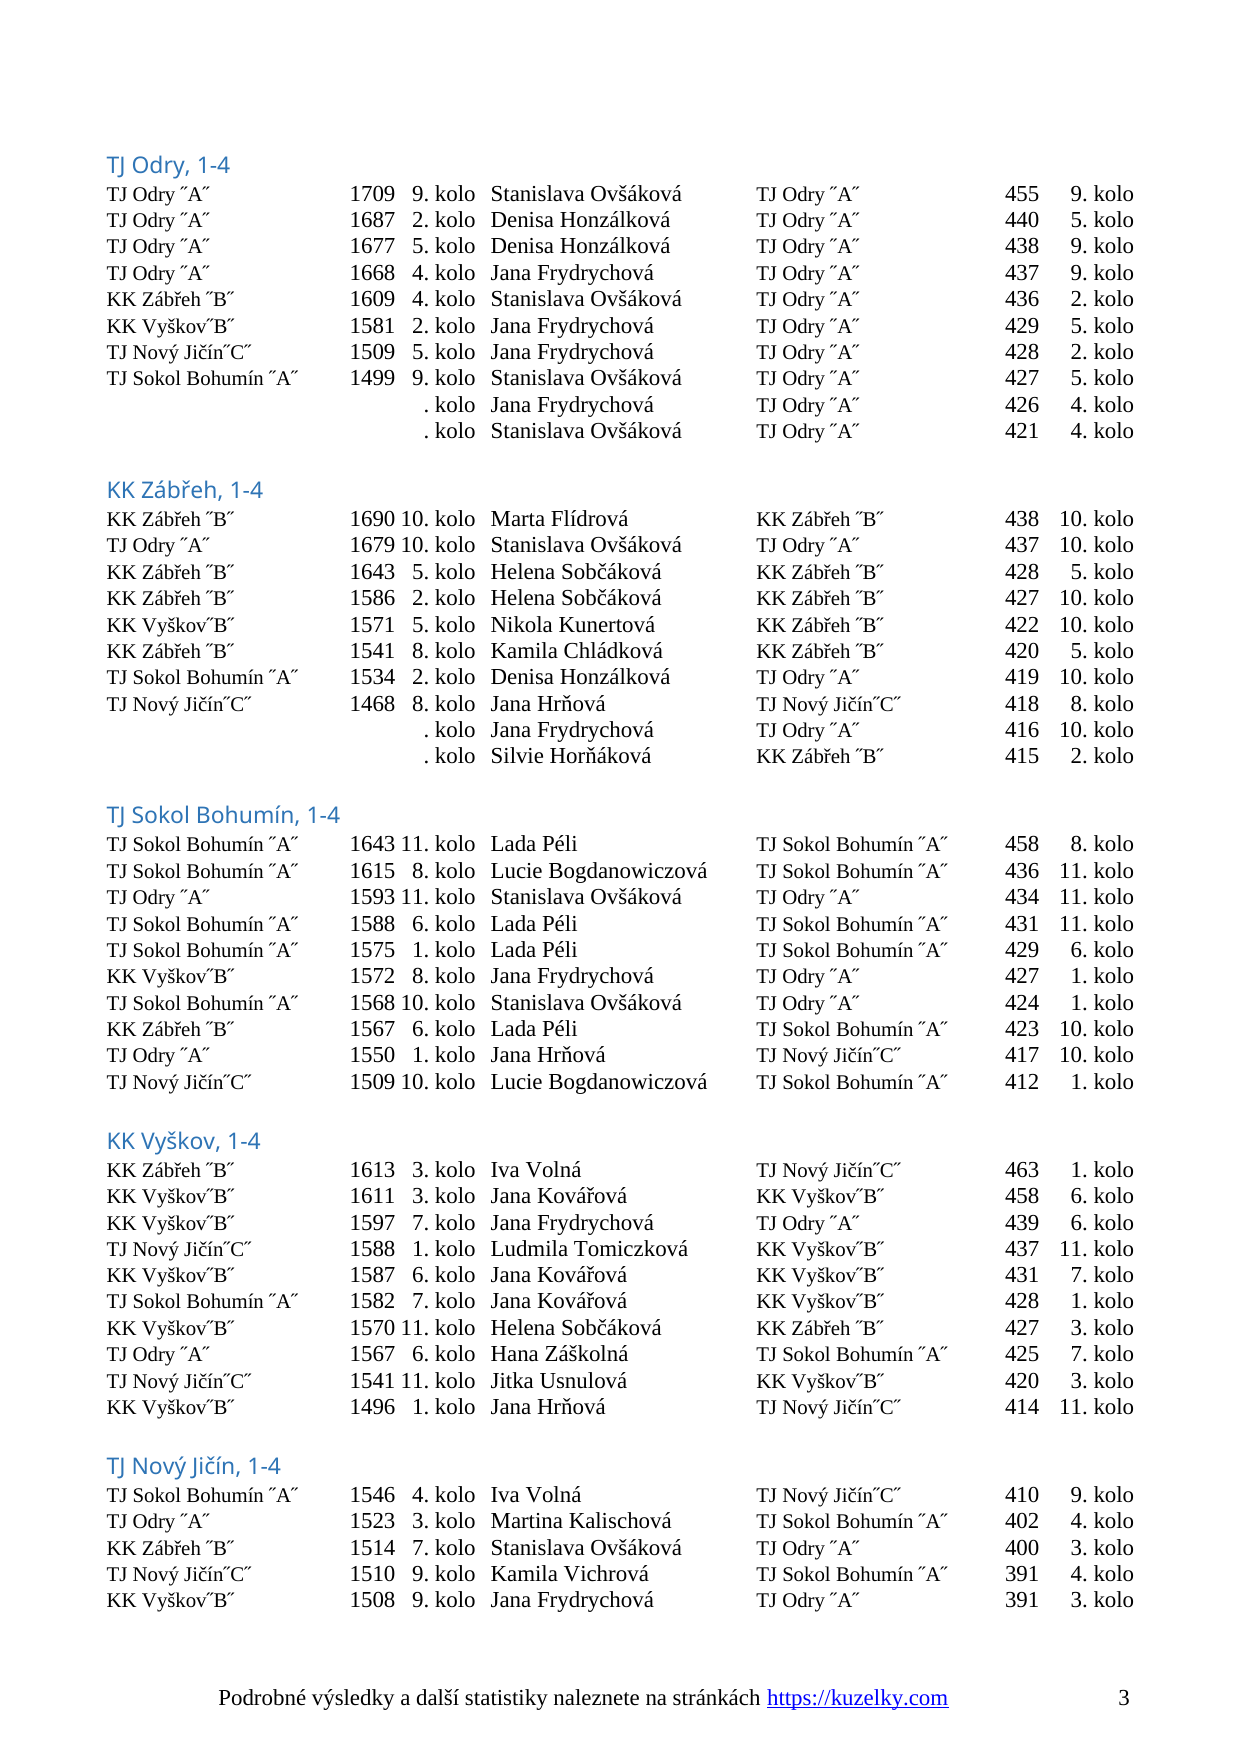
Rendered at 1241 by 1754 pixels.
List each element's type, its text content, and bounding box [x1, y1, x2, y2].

text KK Zábřeh ˝B˝ 1609 4. kolo Stanislava Ovšáková TJ Odry ˝A˝ 436 2. kolo [106, 285, 1134, 312]
text TJ Nový Jičín˝C˝ 1541 11. kolo Jitka Usnulová KK Vyškov˝B˝ 420 3. kolo [106, 1367, 1134, 1393]
text TJ Nový Jičín˝C˝ 1509 5. kolo Jana Frydrychová TJ Odry ˝A˝ 428 2. kolo [106, 338, 1134, 364]
text TJ Odry ˝A˝ 1668 4. kolo Jana Frydrychová TJ Odry ˝A˝ 437 9. kolo [106, 259, 1134, 285]
text TJ Sokol Bohumín ˝A˝ 1588 6. kolo Lada Péli TJ Sokol Bohumín ˝A˝ 431 11. kolo [106, 909, 1134, 936]
text . kolo Jana Frydrychová TJ Odry ˝A˝ 426 4. kolo [106, 391, 1134, 417]
text KK Zábřeh ˝B˝ 1643 5. kolo Helena Sobčáková KK Zábřeh ˝B˝ 428 5. kolo [106, 558, 1134, 584]
text KK Zábřeh ˝B˝ 1613 3. kolo Iva Volná TJ Nový Jičín˝C˝ 463 1. kolo [106, 1156, 1134, 1182]
text TJ Sokol Bohumín ˝A˝ 1499 9. kolo Stanislava Ovšáková TJ Odry ˝A˝ 427 5. kolo [106, 364, 1134, 391]
text . kolo Stanislava Ovšáková TJ Odry ˝A˝ 421 4. kolo [106, 417, 1134, 443]
text TJ Odry ˝A˝ 1550 1. kolo Jana Hrňová TJ Nový Jičín˝C˝ 417 10. kolo [106, 1041, 1134, 1068]
text TJ Nový Jičín˝C˝ 1468 8. kolo Jana Hrňová TJ Nový Jičín˝C˝ 418 8. kolo [106, 690, 1134, 716]
text TJ Odry ˝A˝ 1677 5. kolo Denisa Honzálková TJ Odry ˝A˝ 438 9. kolo [106, 233, 1134, 259]
text KK Zábřeh ˝B˝ 1514 7. kolo Stanislava Ovšáková TJ Odry ˝A˝ 400 3. kolo [106, 1534, 1134, 1560]
text TJ Nový Jičín˝C˝ 1509 10. kolo Lucie Bogdanowiczová TJ Sokol Bohumín ˝A˝ 412 1. kolo [106, 1068, 1134, 1094]
text . kolo Jana Frydrychová TJ Odry ˝A˝ 416 10. kolo [106, 716, 1134, 742]
text KK Vyškov˝B˝ 1508 9. kolo Jana Frydrychová TJ Odry ˝A˝ 391 3. kolo [106, 1587, 1134, 1613]
text TJ Odry ˝A˝ 1567 6. kolo Hana Záškolná TJ Sokol Bohumín ˝A˝ 425 7. kolo [106, 1340, 1134, 1367]
subtitle KK Vyškov, 1-4 [106, 1124, 1134, 1156]
text TJ Odry ˝A˝ 1593 11. kolo Stanislava Ovšáková TJ Odry ˝A˝ 434 11. kolo [106, 883, 1134, 909]
text TJ Sokol Bohumín ˝A˝ 1568 10. kolo Stanislava Ovšáková TJ Odry ˝A˝ 424 1. kolo [106, 989, 1134, 1015]
text KK Vyškov˝B˝ 1496 1. kolo Jana Hrňová TJ Nový Jičín˝C˝ 414 11. kolo [106, 1393, 1134, 1419]
text TJ Nový Jičín˝C˝ 1510 9. kolo Kamila Vichrová TJ Sokol Bohumín ˝A˝ 391 4. kolo [106, 1560, 1134, 1587]
text TJ Sokol Bohumín ˝A˝ 1582 7. kolo Jana Kovářová KK Vyškov˝B˝ 428 1. kolo [106, 1288, 1134, 1314]
text KK Vyškov˝B˝ 1587 6. kolo Jana Kovářová KK Vyškov˝B˝ 431 7. kolo [106, 1261, 1134, 1288]
text KK Vyškov˝B˝ 1571 5. kolo Nikola Kunertová KK Zábřeh ˝B˝ 422 10. kolo [106, 611, 1134, 637]
text TJ Sokol Bohumín ˝A˝ 1575 1. kolo Lada Péli TJ Sokol Bohumín ˝A˝ 429 6. kolo [106, 936, 1134, 962]
text TJ Sokol Bohumín ˝A˝ 1546 4. kolo Iva Volná TJ Nový Jičín˝C˝ 410 9. kolo [106, 1481, 1134, 1507]
subtitle KK Zábřeh, 1-4 [106, 474, 1134, 505]
text KK Vyškov˝B˝ 1581 2. kolo Jana Frydrychová TJ Odry ˝A˝ 429 5. kolo [106, 312, 1134, 338]
text TJ Odry ˝A˝ 1687 2. kolo Denisa Honzálková TJ Odry ˝A˝ 440 5. kolo [106, 206, 1134, 233]
text KK Vyškov˝B˝ 1597 7. kolo Jana Frydrychová TJ Odry ˝A˝ 439 6. kolo [106, 1208, 1134, 1235]
text KK Zábřeh ˝B˝ 1586 2. kolo Helena Sobčáková KK Zábřeh ˝B˝ 427 10. kolo [106, 584, 1134, 611]
subtitle TJ Sokol Bohumín, 1-4 [106, 799, 1134, 831]
text TJ Nový Jičín˝C˝ 1588 1. kolo Ludmila Tomiczková KK Vyškov˝B˝ 437 11. kolo [106, 1235, 1134, 1261]
text KK Zábřeh ˝B˝ 1567 6. kolo Lada Péli TJ Sokol Bohumín ˝A˝ 423 10. kolo [106, 1015, 1134, 1041]
text KK Zábřeh ˝B˝ 1690 10. kolo Marta Flídrová KK Zábřeh ˝B˝ 438 10. kolo [106, 505, 1134, 532]
text KK Vyškov˝B˝ 1611 3. kolo Jana Kovářová KK Vyškov˝B˝ 458 6. kolo [106, 1182, 1134, 1208]
subtitle TJ Odry, 1-4 [106, 149, 1134, 180]
subtitle TJ Nový Jičín, 1-4 [106, 1450, 1134, 1481]
text KK Zábřeh ˝B˝ 1541 8. kolo Kamila Chládková KK Zábřeh ˝B˝ 420 5. kolo [106, 637, 1134, 663]
text . kolo Silvie Horňáková KK Zábřeh ˝B˝ 415 2. kolo [106, 742, 1134, 769]
text KK Vyškov˝B˝ 1572 8. kolo Jana Frydrychová TJ Odry ˝A˝ 427 1. kolo [106, 962, 1134, 989]
text KK Vyškov˝B˝ 1570 11. kolo Helena Sobčáková KK Zábřeh ˝B˝ 427 3. kolo [106, 1314, 1134, 1340]
text TJ Odry ˝A˝ 1679 10. kolo Stanislava Ovšáková TJ Odry ˝A˝ 437 10. kolo [106, 532, 1134, 558]
text TJ Sokol Bohumín ˝A˝ 1615 8. kolo Lucie Bogdanowiczová TJ Sokol Bohumín ˝A˝ 436 11. kolo [106, 857, 1134, 883]
text TJ Sokol Bohumín ˝A˝ 1534 2. kolo Denisa Honzálková TJ Odry ˝A˝ 419 10. kolo [106, 663, 1134, 690]
text TJ Odry ˝A˝ 1709 9. kolo Stanislava Ovšáková TJ Odry ˝A˝ 455 9. kolo [106, 180, 1134, 206]
text TJ Sokol Bohumín ˝A˝ 1643 11. kolo Lada Péli TJ Sokol Bohumín ˝A˝ 458 8. kolo [106, 831, 1134, 857]
text TJ Odry ˝A˝ 1523 3. kolo Martina Kalischová TJ Sokol Bohumín ˝A˝ 402 4. kolo [106, 1507, 1134, 1534]
